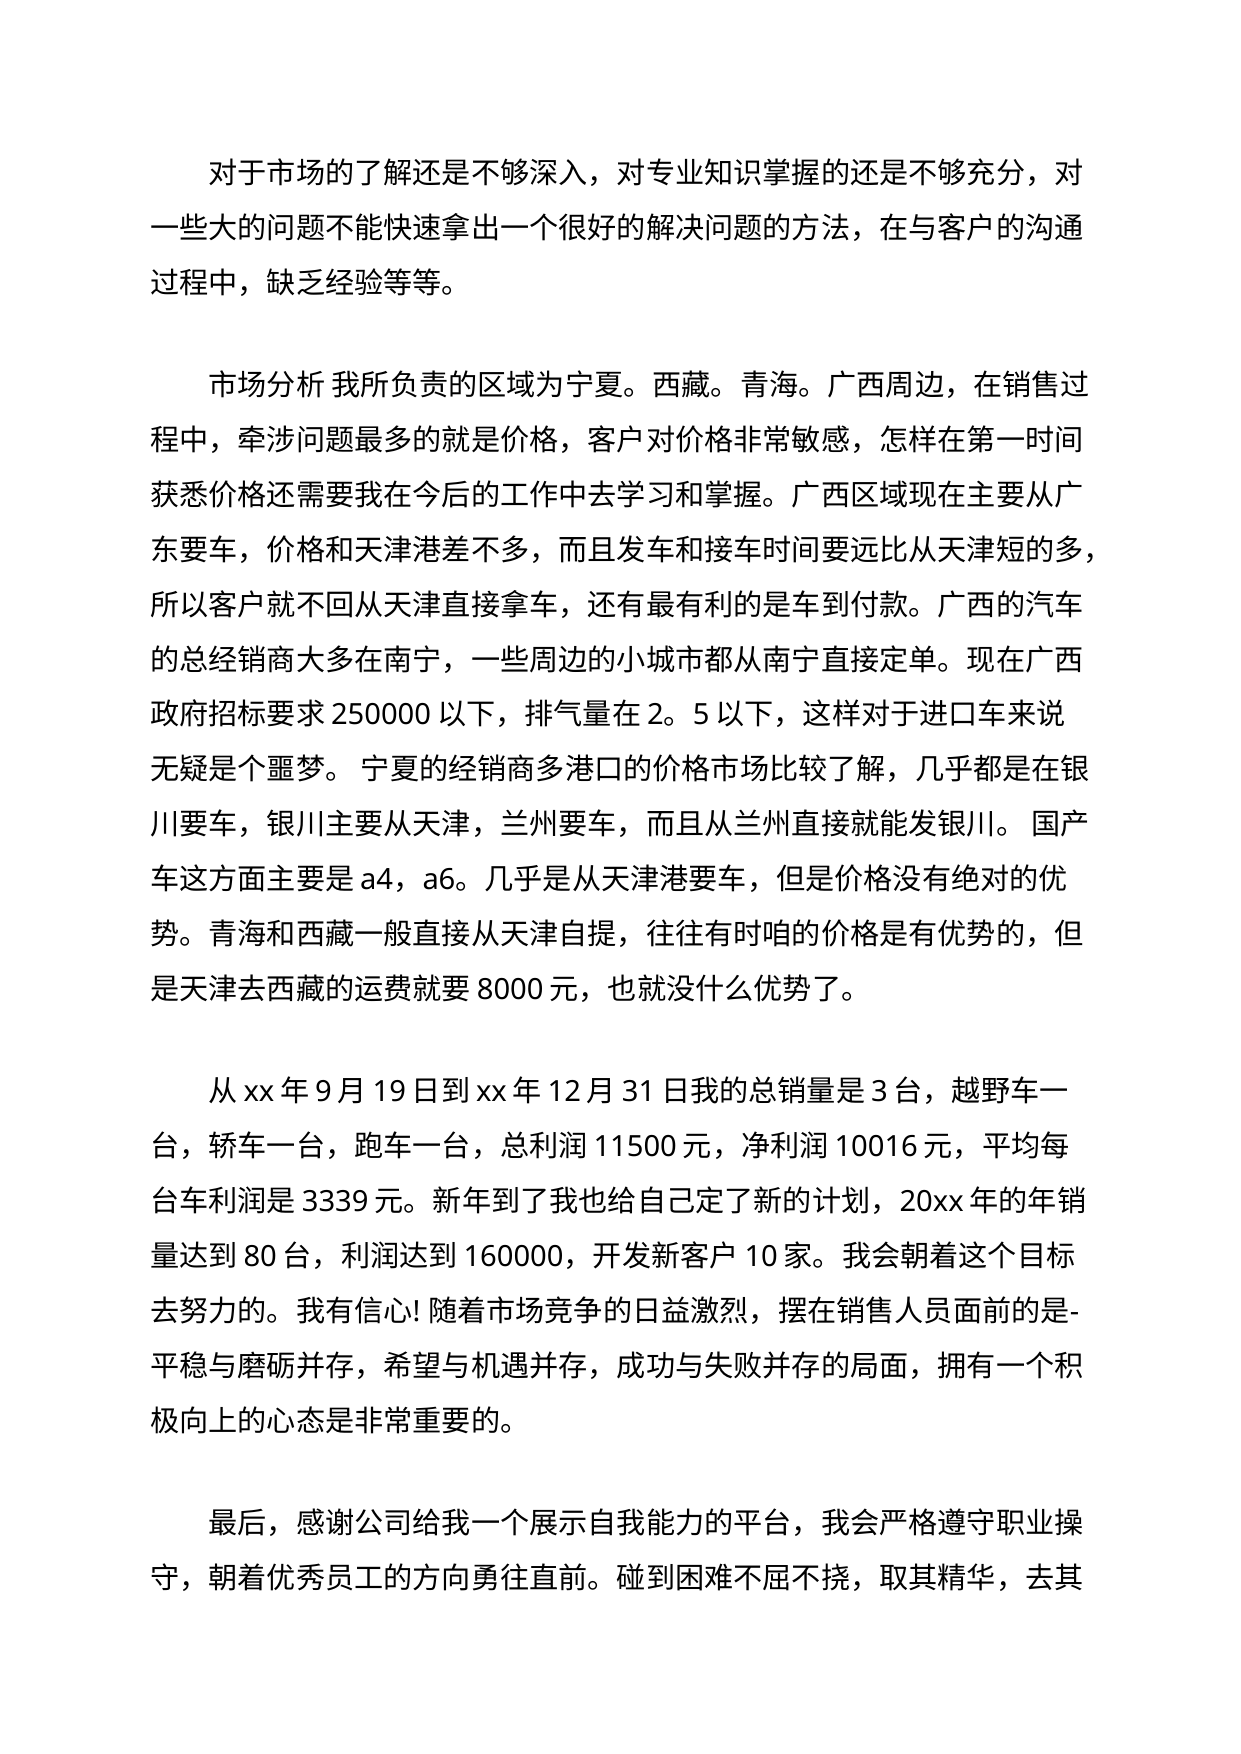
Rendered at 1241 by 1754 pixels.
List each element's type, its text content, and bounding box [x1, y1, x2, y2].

text 从xx年9月19日到xx年12月31日我的总销量是3台，越野车一台，轿车一台，跑车一台，总利润11500元，净利润10016元，平均每台车利润是3339元。新年到了我也给自己定了新的计划，20xx年的年销量达到80台，利润达到160000，开发新客户10家。我会朝着这个目标去努力的。我有信心! 随着市场竞争的日益激烈，摆在销售人员面前的是-平稳与磨砺并存，希望与机遇并存，成功与失败并存的局面，拥有一个积极向上的心态是非常重要的。 [150, 1068, 1090, 1440]
text 对于市场的了解还是不够深入，对专业知识掌握的还是不够充分，对一些大的问题不能快速拿出一个很好的解决问题的方法，在与客户的沟通过程中，缺乏经验等等。 [150, 150, 1090, 302]
text 市场分析 我所负责的区域为宁夏。西藏。青海。广西周边，在销售过程中，牵涉问题最多的就是价格，客户对价格非常敏感，怎样在第一时间获悉价格还需要我在今后的工作中去学习和掌握。广西区域现在主要从广东要车，价格和天津港差不多，而且发车和接车时间要远比从天津短的多，所以客户就不回从天津直接拿车，还有最有利的是车到付款。广西的汽车的总经销商大多在南宁，一些周边的小城市都从南宁直接定单。现在广西政府招标要求250000以下，排气量在2。5以下，这样对于进口车来说无疑是个噩梦。 宁夏的经销商多港口的价格市场比较了解，几乎都是在银川要车，银川主要从天津，兰州要车，而且从兰州直接就能发银川。 国产车这方面主要是a4，a6。几乎是从天津港要车，但是价格没有绝对的优势。青海和西藏一般直接从天津自提，往往有时咱的价格是有优势的，但是天津去西藏的运费就要8000元，也就没什么优势了。 [150, 362, 1090, 1008]
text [150, 1499, 1090, 1596]
